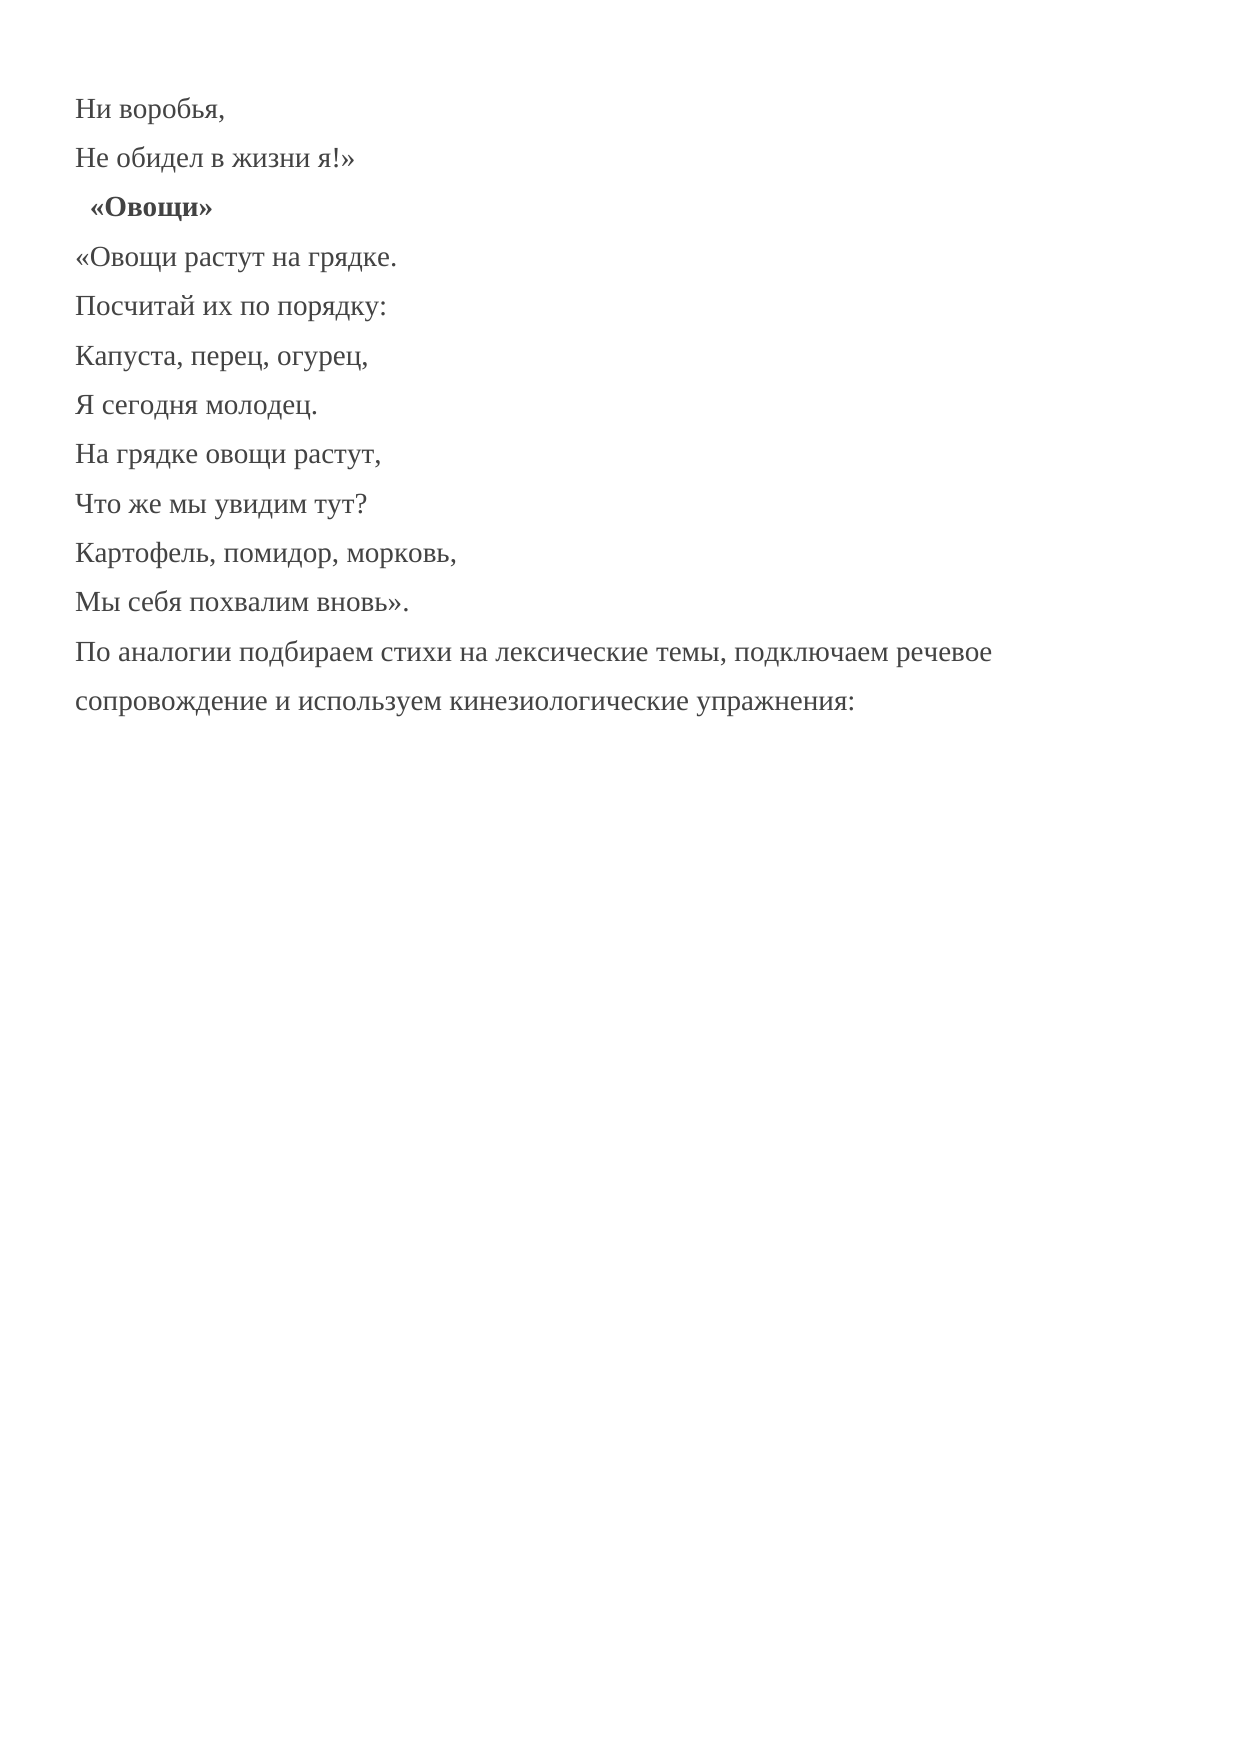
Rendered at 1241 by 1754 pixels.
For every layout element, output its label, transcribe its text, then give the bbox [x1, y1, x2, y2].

text Что же мы увидим тут? [75, 470, 1165, 519]
text Не обидел в жизни я!» [75, 124, 1165, 174]
text На грядке овощи растут, [75, 421, 1165, 470]
text Ни воробья, [75, 75, 1165, 124]
text «Овощи растут на грядке. [75, 223, 1165, 272]
text Я сегодня молодец. [75, 371, 1165, 421]
text По аналогии подбираем стихи на лексические темы, подключаем речевое сопровождение и используем кинезиологические упражнения: [75, 618, 1165, 717]
text Посчитай их по порядку: [75, 272, 1165, 322]
text Капуста, перец, огурец, [75, 322, 1165, 371]
text «Овощи» [75, 174, 1165, 223]
text Картофель, помидор, морковь, [75, 519, 1165, 569]
text Мы себя похвалим вновь». [75, 569, 1165, 618]
